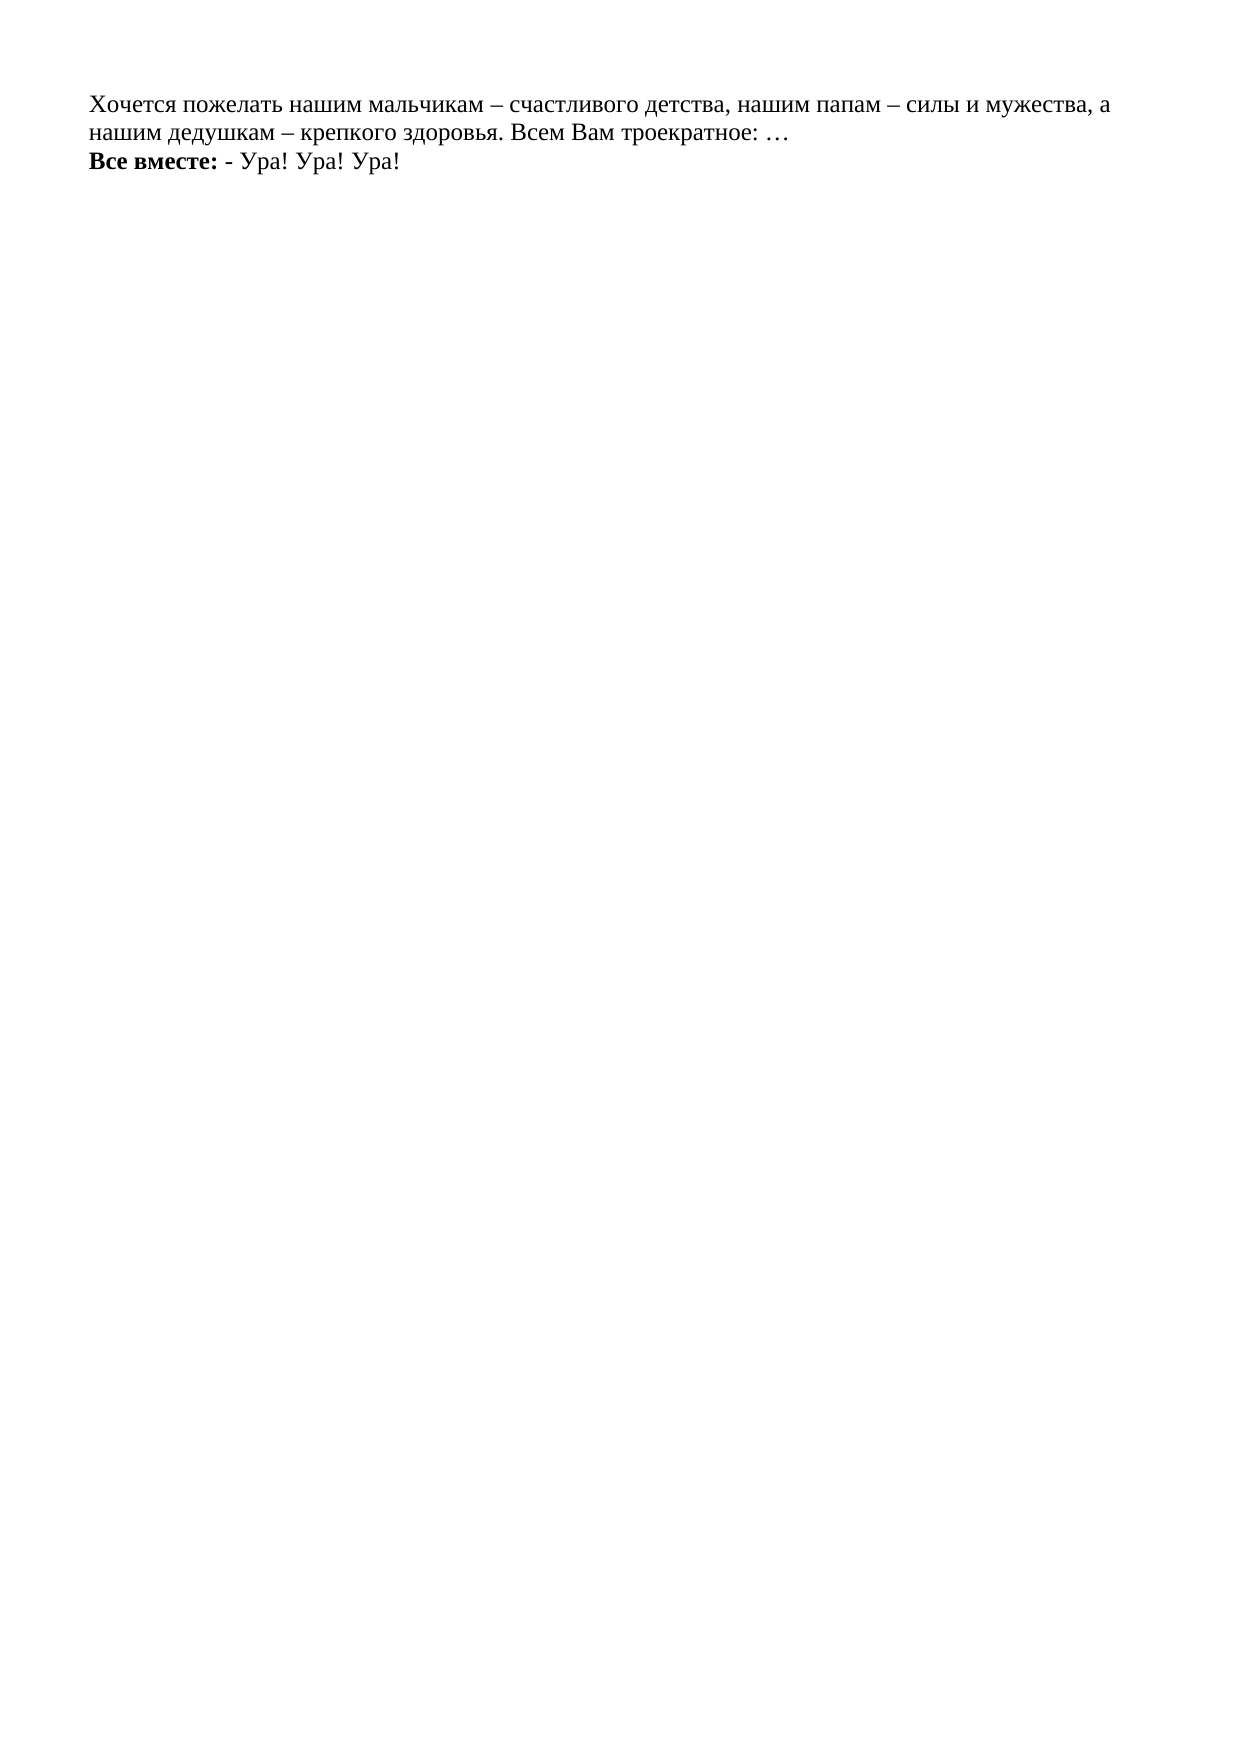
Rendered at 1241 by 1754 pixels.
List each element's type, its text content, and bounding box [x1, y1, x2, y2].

text Хочется пожелать нашим мальчикам – счастливого детства, нашим папам – силы и мужества, а нашим дедушкам – крепкого здоровья. Всем Вам троекратное: … [89, 89, 1152, 146]
text Все вместе: - Ура! Ура! Ура! [89, 146, 1152, 175]
